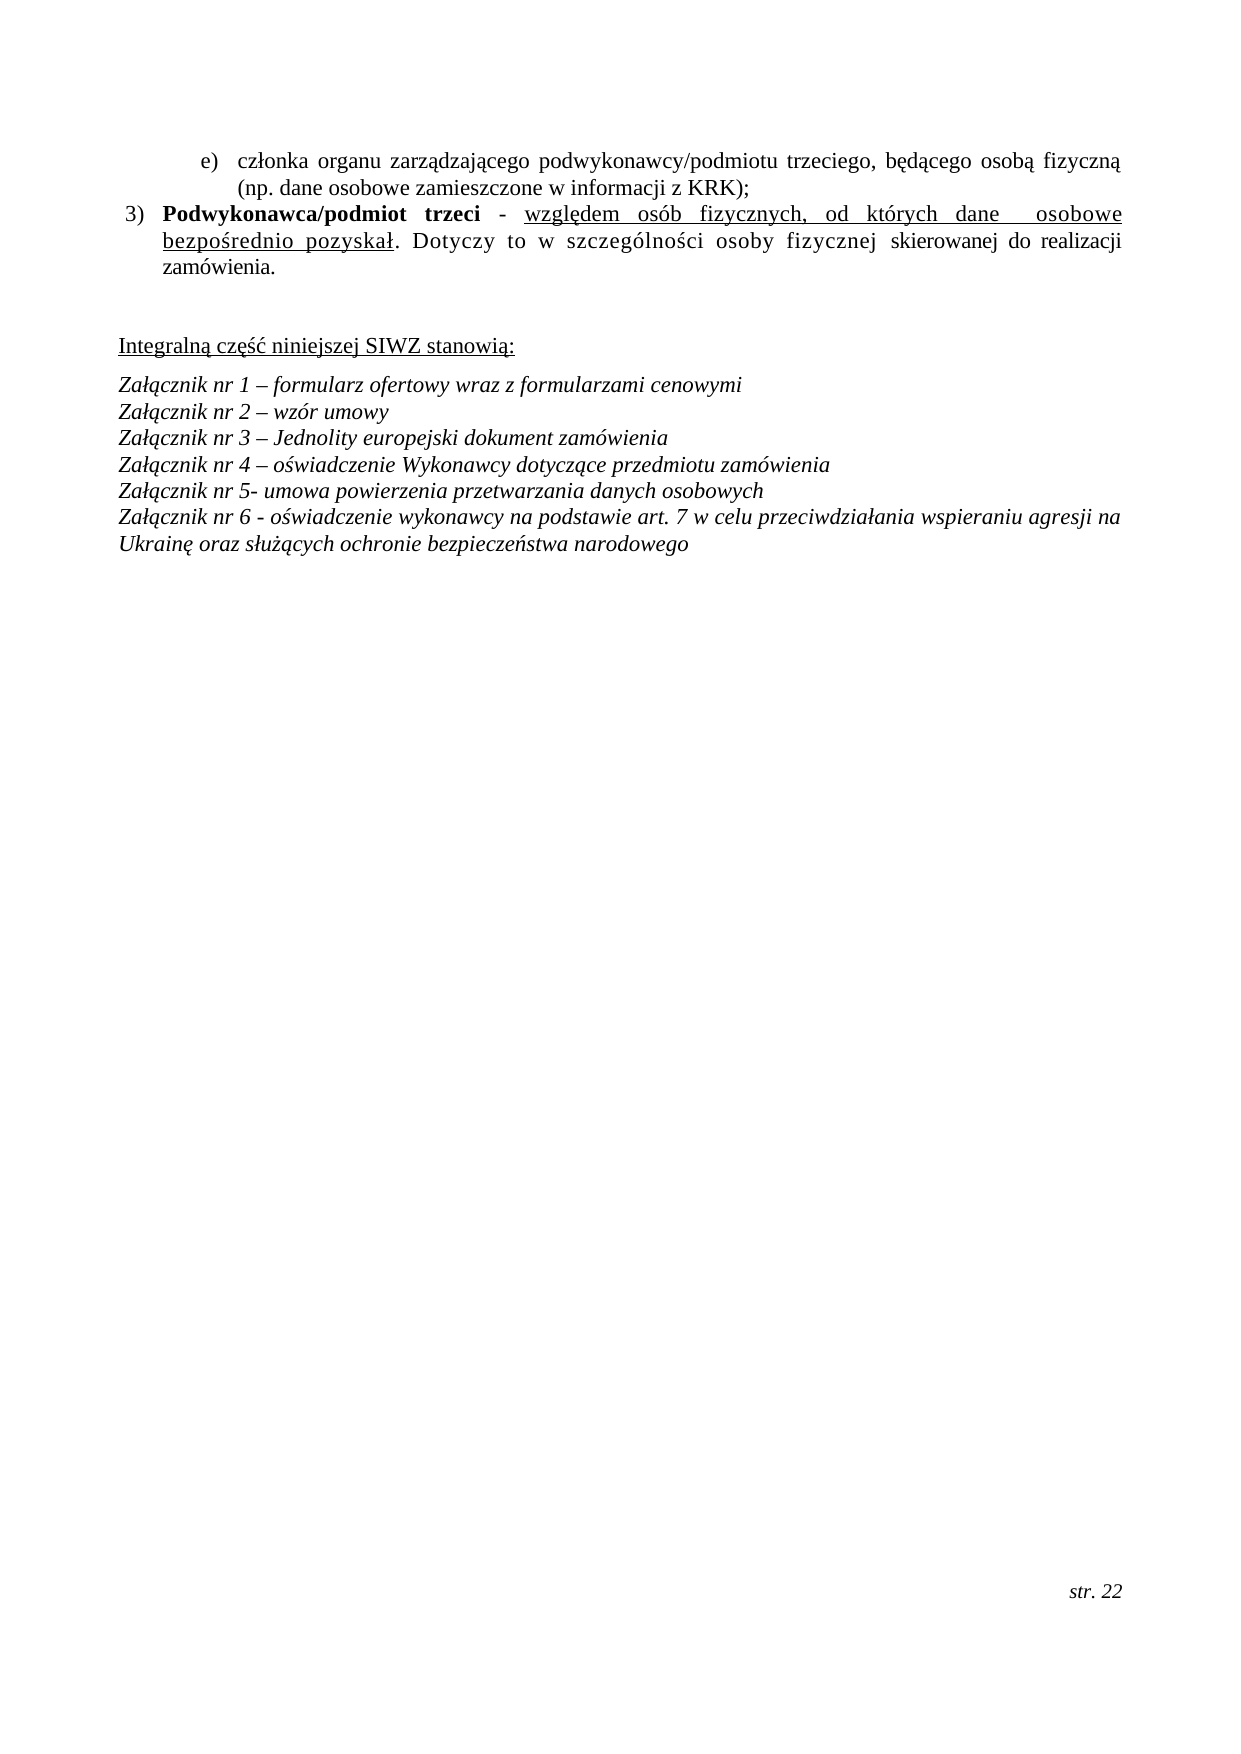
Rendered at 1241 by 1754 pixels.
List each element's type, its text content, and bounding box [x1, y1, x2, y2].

text Załącznik nr 5- umowa powierzenia przetwarzania danych osobowych [118, 477, 1122, 503]
text Załącznik nr 4 – oświadczenie Wykonawcy dotyczące przedmiotu zamówienia [118, 451, 1122, 477]
list Podwykonawca/podmiot trzeci - względem osób fizycznych, od których dane osobowe bezpośrednio pozyskał. Dotyczy to w szczególności osoby fizycznej skierowanej do realizacji zamówienia. [125, 200, 1122, 279]
text Załącznik nr 1 – formularz ofertowy wraz z formularzami cenowymi [118, 372, 1122, 398]
text Załącznik nr 6 - oświadczenie wykonawcy na podstawie art. 7 w celu przeciwdziałania wspieraniu agresji na Ukrainę oraz służących ochronie bezpieczeństwa narodowego [118, 503, 1122, 556]
list członka organu zarządzającego podwykonawcy/podmiotu trzeciego, będącego osobą fizyczną (np. dane osobowe zamieszczone w informacji z KRK); [200, 148, 1122, 200]
text Załącznik nr 2 – wzór umowy [118, 398, 1122, 424]
text Integralną część niniejszej SIWZ stanowią: [118, 332, 1122, 358]
text Załącznik nr 3 – Jednolity europejski dokument zamówienia [118, 424, 1122, 451]
